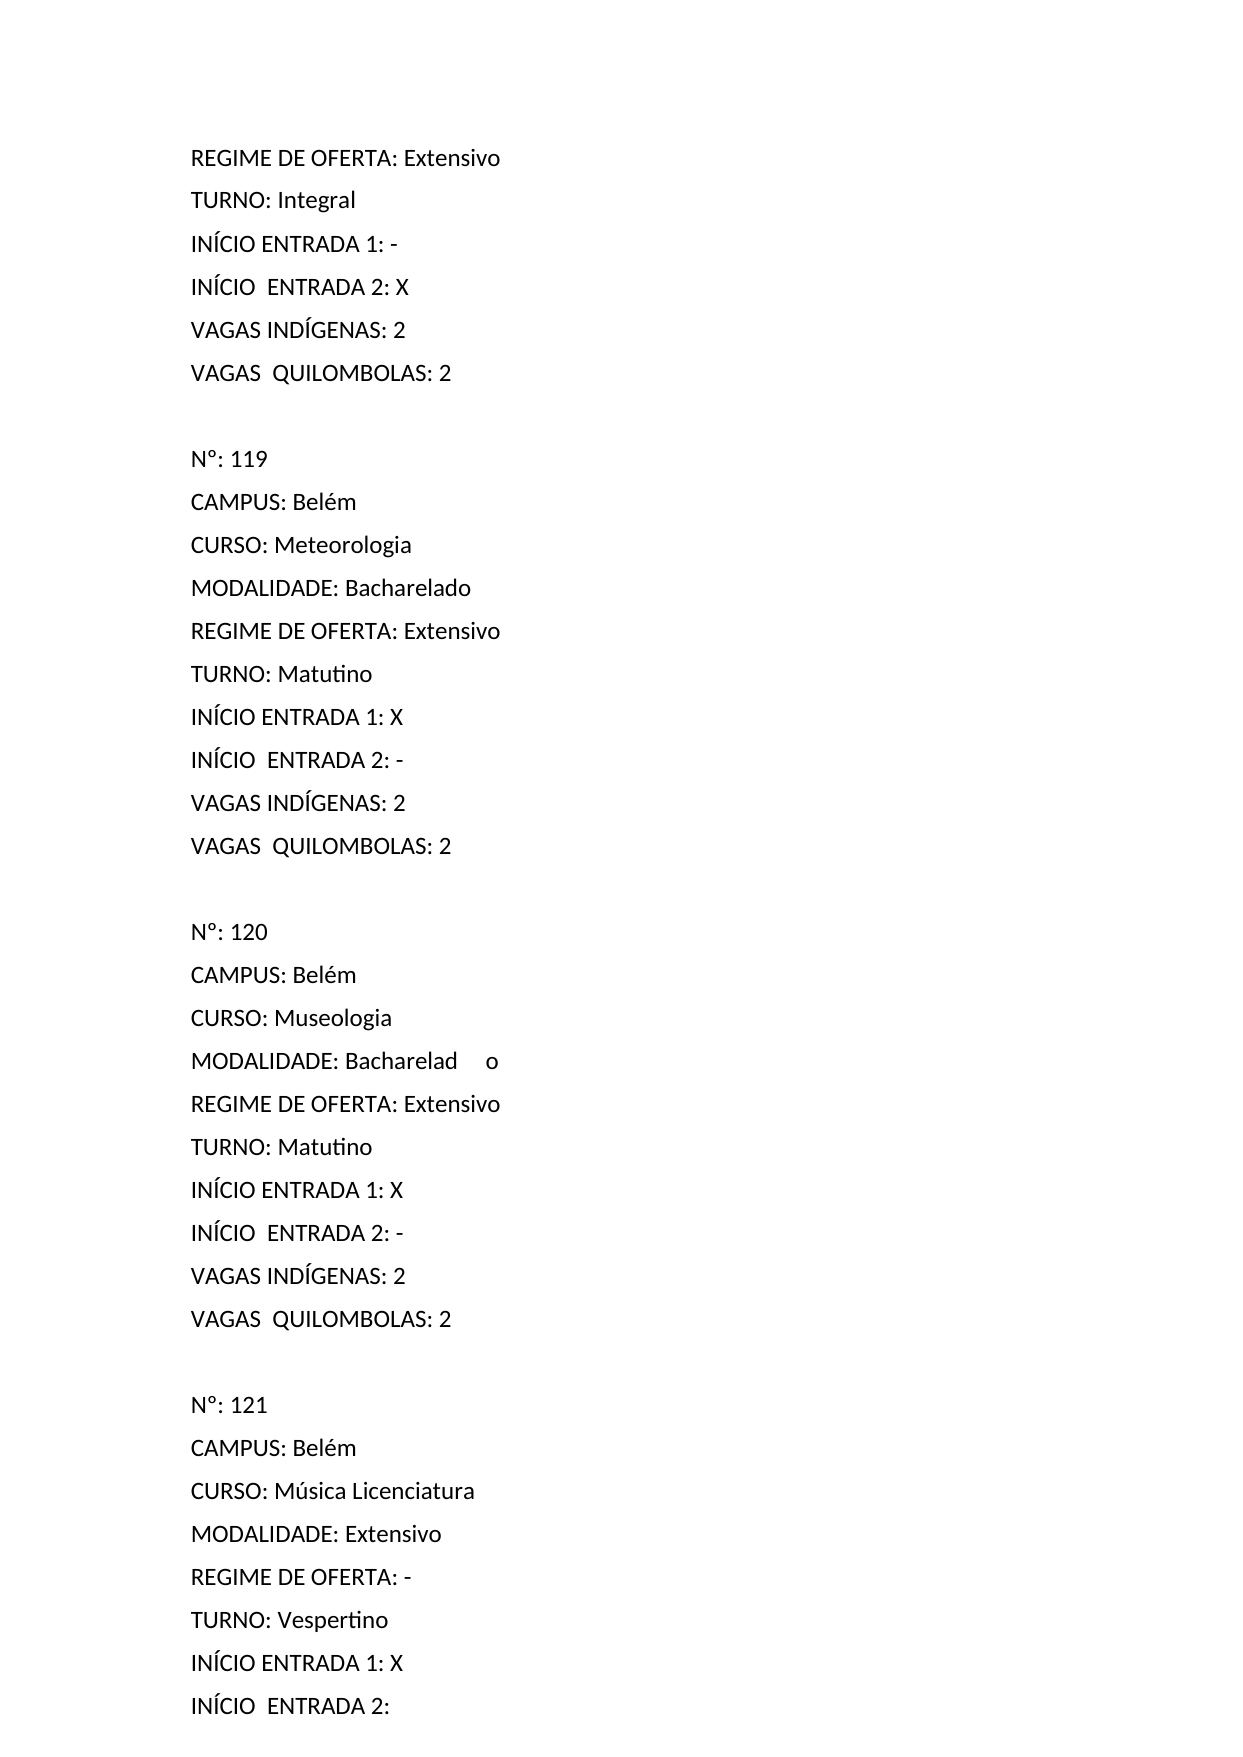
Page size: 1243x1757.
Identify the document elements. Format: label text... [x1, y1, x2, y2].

text INÍCIO ENTRADA 1: - [191, 228, 1138, 258]
text VAGAS QUILOMBOLAS: 2 [191, 1303, 1138, 1334]
text INÍCIO ENTRADA 2: X [191, 271, 1138, 301]
text REGIME DE OFERTA: Extensivo [191, 615, 1138, 645]
text CURSO: Meteorologia [191, 529, 1138, 559]
text Nº: 120 [191, 916, 1138, 947]
text VAGAS QUILOMBOLAS: 2 [191, 357, 1138, 387]
text INÍCIO ENTRADA 2: - [191, 744, 1138, 774]
text CAMPUS: Belém [191, 1432, 1138, 1463]
text VAGAS INDÍGENAS: 2 [191, 1260, 1138, 1291]
text TURNO: Matutino [191, 658, 1138, 688]
text INÍCIO ENTRADA 1: X [191, 1647, 1138, 1678]
text MODALIDADE: Bacharelad o [191, 1045, 1138, 1076]
text CURSO: Música Licenciatura [191, 1475, 1138, 1506]
text VAGAS QUILOMBOLAS: 2 [191, 830, 1138, 861]
text Nº: 119 [191, 443, 1138, 473]
text REGIME DE OFERTA: Extensivo [191, 142, 1138, 172]
text VAGAS INDÍGENAS: 2 [191, 314, 1138, 344]
text CAMPUS: Belém [191, 486, 1138, 516]
text CURSO: Museologia [191, 1002, 1138, 1033]
text REGIME DE OFERTA: Extensivo [191, 1088, 1138, 1119]
text INÍCIO ENTRADA 2: - [191, 1217, 1138, 1248]
text REGIME DE OFERTA: - [191, 1561, 1138, 1592]
text VAGAS INDÍGENAS: 2 [191, 787, 1138, 817]
text TURNO: Vespertino [191, 1604, 1138, 1635]
text MODALIDADE: Extensivo [191, 1518, 1138, 1549]
text Nº: 121 [191, 1389, 1138, 1420]
text MODALIDADE: Bacharelado [191, 572, 1138, 602]
text TURNO: Matutino [191, 1131, 1138, 1162]
text CAMPUS: Belém [191, 959, 1138, 989]
text TURNO: Integral [191, 185, 1138, 215]
text INÍCIO ENTRADA 1: X [191, 1174, 1138, 1205]
text INÍCIO ENTRADA 1: X [191, 701, 1138, 731]
text INÍCIO ENTRADA 2: [191, 1690, 1138, 1721]
